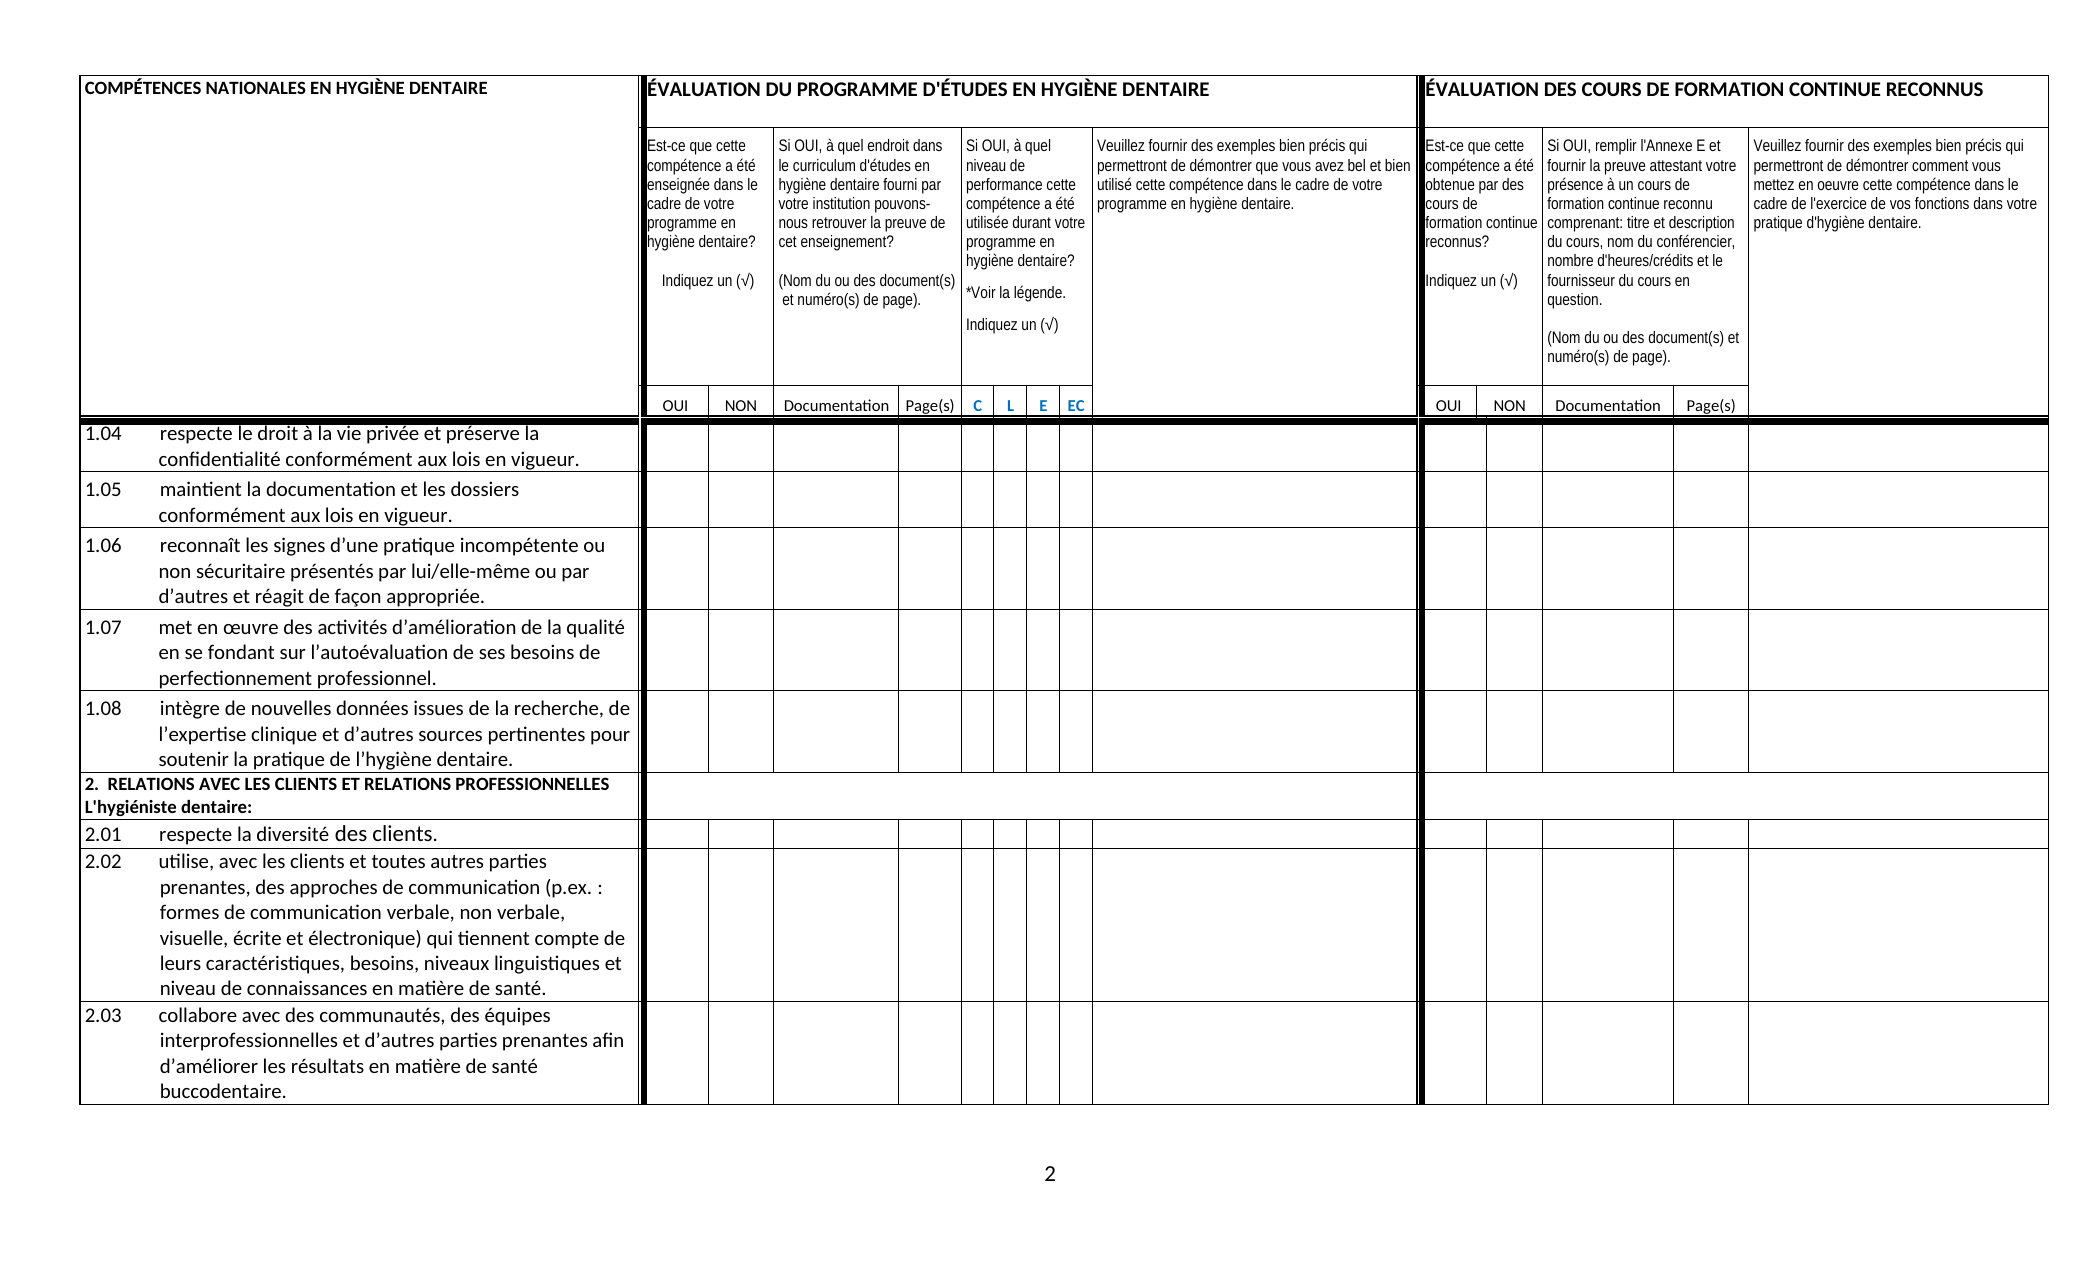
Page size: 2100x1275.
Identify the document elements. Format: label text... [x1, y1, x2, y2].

table_cell intègre de nouvelles données issues de la recherche, de l’expertise clinique et d’autres sources pertinentes pour soutenir la pratique de l’hygiène dentaire. [81, 691, 638, 772]
table_cell reconnaît les signes d’une pratique incompétente ou non sécuritaire présentés par lui/elle-même ou par d’autres et réagit de façon appropriée. [81, 528, 638, 609]
table_cell [1027, 849, 1059, 1001]
table_cell [1487, 1002, 1542, 1104]
table_cell [1093, 528, 1416, 609]
table_cell [1749, 610, 2048, 690]
table_cell [1543, 849, 1673, 1001]
table_cell 2.03 collabore avec des communautés, des équipes interprofessionnelles et d’autres parties prenantes afin d’améliorer les résultats en matière de santé buccodentaire. [81, 1002, 638, 1104]
table_cell [709, 425, 773, 471]
table_cell [774, 528, 898, 609]
table_cell [709, 849, 773, 1001]
table_cell [1060, 472, 1092, 527]
table_cell [1674, 1002, 1748, 1104]
table_cell [1027, 1002, 1059, 1104]
table_cell [994, 472, 1026, 527]
table_cell [647, 691, 708, 772]
table_cell C [962, 386, 993, 415]
table_cell NON [709, 386, 773, 415]
table_cell [774, 691, 898, 772]
table_cell [1674, 691, 1748, 772]
table_cell [899, 1002, 961, 1104]
table_cell [962, 820, 993, 847]
table_cell [1060, 691, 1092, 772]
table_cell [1425, 610, 1486, 690]
table_cell [994, 610, 1026, 690]
table_cell [1749, 820, 2048, 847]
table_cell [647, 849, 708, 1001]
table_header COMPÉTENCES NATIONALES EN HYGIÈNE DENTAIRE [81, 76, 638, 415]
table_cell [1060, 1002, 1092, 1104]
table_cell [1093, 849, 1416, 1001]
table_cell [1093, 425, 1416, 471]
table_cell [1674, 528, 1748, 609]
table_cell E [1027, 386, 1059, 415]
table_cell [1060, 820, 1092, 847]
table_cell [899, 528, 961, 609]
table_cell [1425, 773, 2048, 818]
table_cell [1425, 528, 1486, 609]
table_header ÉVALUATION DES COURS DE FORMATION CONTINUE RECONNUS [1425, 76, 2048, 127]
table_cell [709, 472, 773, 527]
table_cell 2.02 utilise, avec les clients et toutes autres parties prenantes, des approches de communication (p.ex. : formes de communication verbale, non verbale, visuelle, écrite et électronique) qui tiennent compte de leurs caractéristiques, besoins, niveaux linguistiques et niveau de connaissances en matière de santé. [81, 849, 638, 1001]
table_cell [1487, 610, 1542, 690]
table_cell [647, 528, 708, 609]
table_cell Documentation [774, 386, 898, 415]
table_cell [1674, 820, 1748, 847]
table_cell [1060, 849, 1092, 1001]
table_cell [1027, 425, 1059, 471]
table_cell [774, 610, 898, 690]
table_header ÉVALUATION DU PROGRAMME D'ÉTUDES EN HYGIÈNE DENTAIRE [647, 76, 1416, 127]
table_cell [1093, 610, 1416, 690]
table_cell [647, 425, 708, 471]
table_cell [899, 849, 961, 1001]
table_cell [899, 610, 961, 690]
table_cell [1027, 610, 1059, 690]
table_cell [994, 1002, 1026, 1104]
table_cell [774, 472, 898, 527]
table_cell [1425, 472, 1486, 527]
table_cell [1749, 425, 2048, 471]
table_cell [1425, 820, 1486, 847]
table_cell [1027, 820, 1059, 847]
table_cell EC [1060, 386, 1092, 415]
table_cell [1749, 472, 2048, 527]
table_cell [1543, 820, 1673, 847]
table_cell [1027, 528, 1059, 609]
table_cell [1749, 528, 2048, 609]
table_cell Page(s) [899, 386, 961, 415]
table_cell [1060, 425, 1092, 471]
table_cell [899, 472, 961, 527]
table_cell OUI [1425, 386, 1476, 415]
table_cell [1487, 849, 1542, 1001]
table_cell [774, 1002, 898, 1104]
table_cell [774, 425, 898, 471]
table_cell OUI [647, 386, 708, 415]
table_cell [1487, 425, 1542, 471]
table_cell [1674, 425, 1748, 471]
table_cell [647, 1002, 708, 1104]
table_cell [647, 610, 708, 690]
table_cell [647, 472, 708, 527]
table_cell [1674, 849, 1748, 1001]
table_cell [962, 472, 993, 527]
table_cell [1487, 820, 1542, 847]
table_cell [962, 425, 993, 471]
table_cell [709, 1002, 773, 1104]
table_cell NON [1477, 386, 1542, 415]
table_cell [899, 820, 961, 847]
table_cell [1425, 425, 1486, 471]
table_cell [994, 528, 1026, 609]
table_cell [1543, 691, 1673, 772]
table_cell Si OUI, à quel niveau de performance cette compétence a été utilisée durant votre programme en hygiène dentaire? *Voir la légende. Indiquez un (√) [962, 128, 1092, 385]
table_cell [1749, 691, 2048, 772]
table_cell [994, 849, 1026, 1001]
table_cell maintient la documentation et les dossiers conformément aux lois en vigueur. [81, 472, 638, 527]
table_cell [1060, 528, 1092, 609]
table_cell [1425, 691, 1486, 772]
table_cell [962, 610, 993, 690]
table_cell [1093, 472, 1416, 527]
table_cell [1543, 1002, 1673, 1104]
table_cell [709, 528, 773, 609]
table_cell [994, 691, 1026, 772]
table_cell respecte le droit à la vie privée et préserve la confidentialité conformément aux lois en vigueur. [81, 425, 638, 471]
table_cell [994, 820, 1026, 847]
table_cell 2. RELATIONS AVEC LES CLIENTS ET RELATIONS PROFESSIONNELLES L'hygiéniste dentaire: [81, 773, 638, 818]
table_cell [962, 691, 993, 772]
table_cell [1487, 691, 1542, 772]
table_cell [1425, 1002, 1486, 1104]
table_cell [1093, 1002, 1416, 1104]
table_cell [1674, 472, 1748, 527]
table_cell [647, 820, 708, 847]
table_cell met en œuvre des activités d’amélioration de la qualité en se fondant sur l’autoévaluation de ses besoins de perfectionnement professionnel. [81, 610, 638, 690]
table_cell Documentation [1543, 386, 1673, 415]
table_cell [1060, 610, 1092, 690]
table_cell [962, 849, 993, 1001]
table_cell [1027, 691, 1059, 772]
table_cell Est-ce que cette compétence a été enseignée dans le cadre de votre programme en hygiène dentaire? Indiquez un (√) [647, 128, 773, 385]
table_cell [1543, 528, 1673, 609]
table_cell [1543, 610, 1673, 690]
table_cell [994, 425, 1026, 471]
table_cell [1749, 849, 2048, 1001]
table_cell [1487, 528, 1542, 609]
table_cell [1543, 425, 1673, 471]
table_cell Est-ce que cette compétence a été obtenue par des cours de formation continue reconnus? Indiquez un (√) [1425, 128, 1542, 385]
table_cell [962, 1002, 993, 1104]
table_cell [1487, 472, 1542, 527]
table_cell 2.01 respecte la diversité des clients. [81, 820, 638, 847]
table_cell [647, 773, 1416, 818]
table_cell [962, 528, 993, 609]
table_cell [1543, 472, 1673, 527]
table_cell [709, 820, 773, 847]
table_cell [1674, 610, 1748, 690]
table_cell [774, 820, 898, 847]
table_cell [899, 691, 961, 772]
table_cell [1749, 1002, 2048, 1104]
table_cell [774, 849, 898, 1001]
table_cell [1093, 820, 1416, 847]
table_cell [709, 691, 773, 772]
table_cell [709, 610, 773, 690]
table_cell Page(s) [1674, 386, 1748, 415]
table_cell L [994, 386, 1026, 415]
table_cell [1425, 849, 1486, 1001]
table_cell [1093, 691, 1416, 772]
table_cell [899, 425, 961, 471]
table_cell [1027, 472, 1059, 527]
